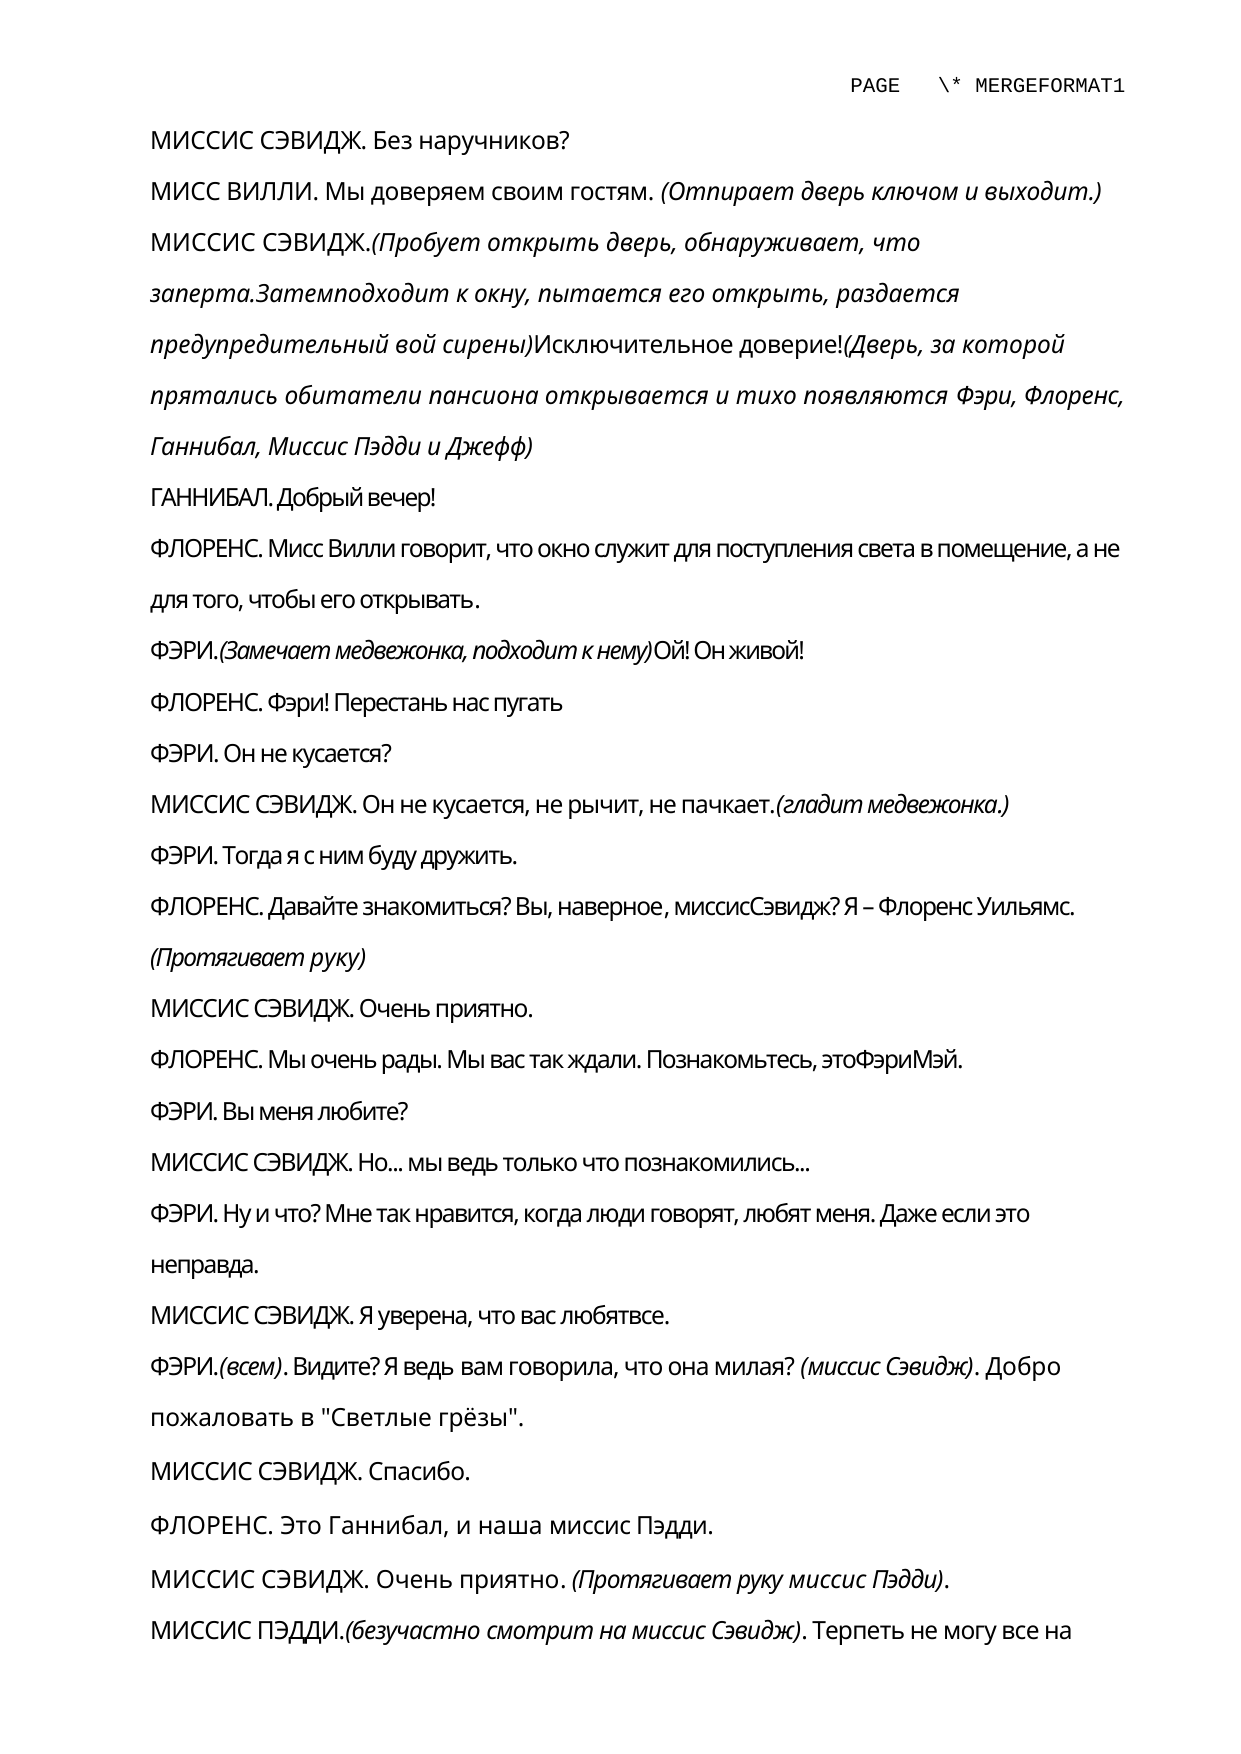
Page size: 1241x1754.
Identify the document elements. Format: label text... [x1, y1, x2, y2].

text МИССИС СЭВИДЖ. Очень приятно. [150, 991, 1125, 1025]
text ФЛОРЕНС. Мы очень рады. Мы вас так ждали. Познакомьтесь, этоФэриМэй. [150, 1042, 1125, 1076]
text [150, 1613, 1125, 1647]
text ФЛОРЕНС. Это Ганнибал, и наша миссис Пэдди. [150, 1507, 1125, 1542]
text ФЛОРЕНС. Фэри! Перестань нас пугать [150, 684, 1125, 718]
text МИССИС СЭВИДЖ. Я уверена, что вас любятвсе. [150, 1297, 1125, 1331]
text МИССИС СЭВИДЖ. Очень приятно. (Протягивает руку миссис Пэдди). [150, 1562, 1125, 1596]
text ФЛОРЕНС. Давайте знакомиться? Вы, наверное, миссисСэвидж? Я – Флоренс Уильямс. (Протягивает руку) [150, 889, 1125, 974]
text МИССИС СЭВИДЖ. Но... мы ведь только что познакомились... [150, 1144, 1125, 1178]
text ФЭРИ. Ну и что? Мне так нравится, когда люди говорят, любят меня. Даже если это неправда. [150, 1195, 1125, 1280]
text МИССИС СЭВИДЖ. Без наручников? [150, 122, 1125, 156]
text ФЭРИ.(Замечает медвежонка, подходит к нему)Ой! Он живой! [150, 633, 1125, 667]
text МИССИС СЭВИДЖ. Он не кусается, не рычит, не пачкает.(гладит медвежонка.) [150, 787, 1125, 821]
text МИСС ВИЛЛИ. Мы доверяем своим гостям. (Отпирает дверь ключом и выходит.) [150, 173, 1125, 207]
text ФЭРИ. Он не кусается? [150, 736, 1125, 770]
text ГАННИБАЛ. Добрый вечер! [150, 479, 1125, 514]
text ФЭРИ. Тогда я с ним буду дружить. [150, 838, 1125, 872]
text МИССИС СЭВИДЖ.(Пробует открыть дверь, обнаруживает, что заперта.Затемподходит к окну, пытается его открыть, раздается предупредительный вой сирены)Исключительное доверие!(Дверь, за которой прятались обитатели пансиона открывается и тихо появляются Фэри, Флоренс, Ганнибал, Миссис Пэдди и Джефф) [150, 224, 1125, 463]
text МИССИС СЭВИДЖ. Спасибо. [150, 1453, 1125, 1487]
text ФЛОРЕНС. Мисс Вилли говорит, что окно служит для поступления света в помещение, а не для того, чтобы его открывать. [150, 531, 1125, 616]
text ФЭРИ.(всем). Видите? Я ведь вам говорила, что она милая? (миссис Сэвидж). Добро пожаловать в "Светлые грёзы". [150, 1348, 1125, 1433]
text ФЭРИ. Вы меня любите? [150, 1093, 1125, 1127]
